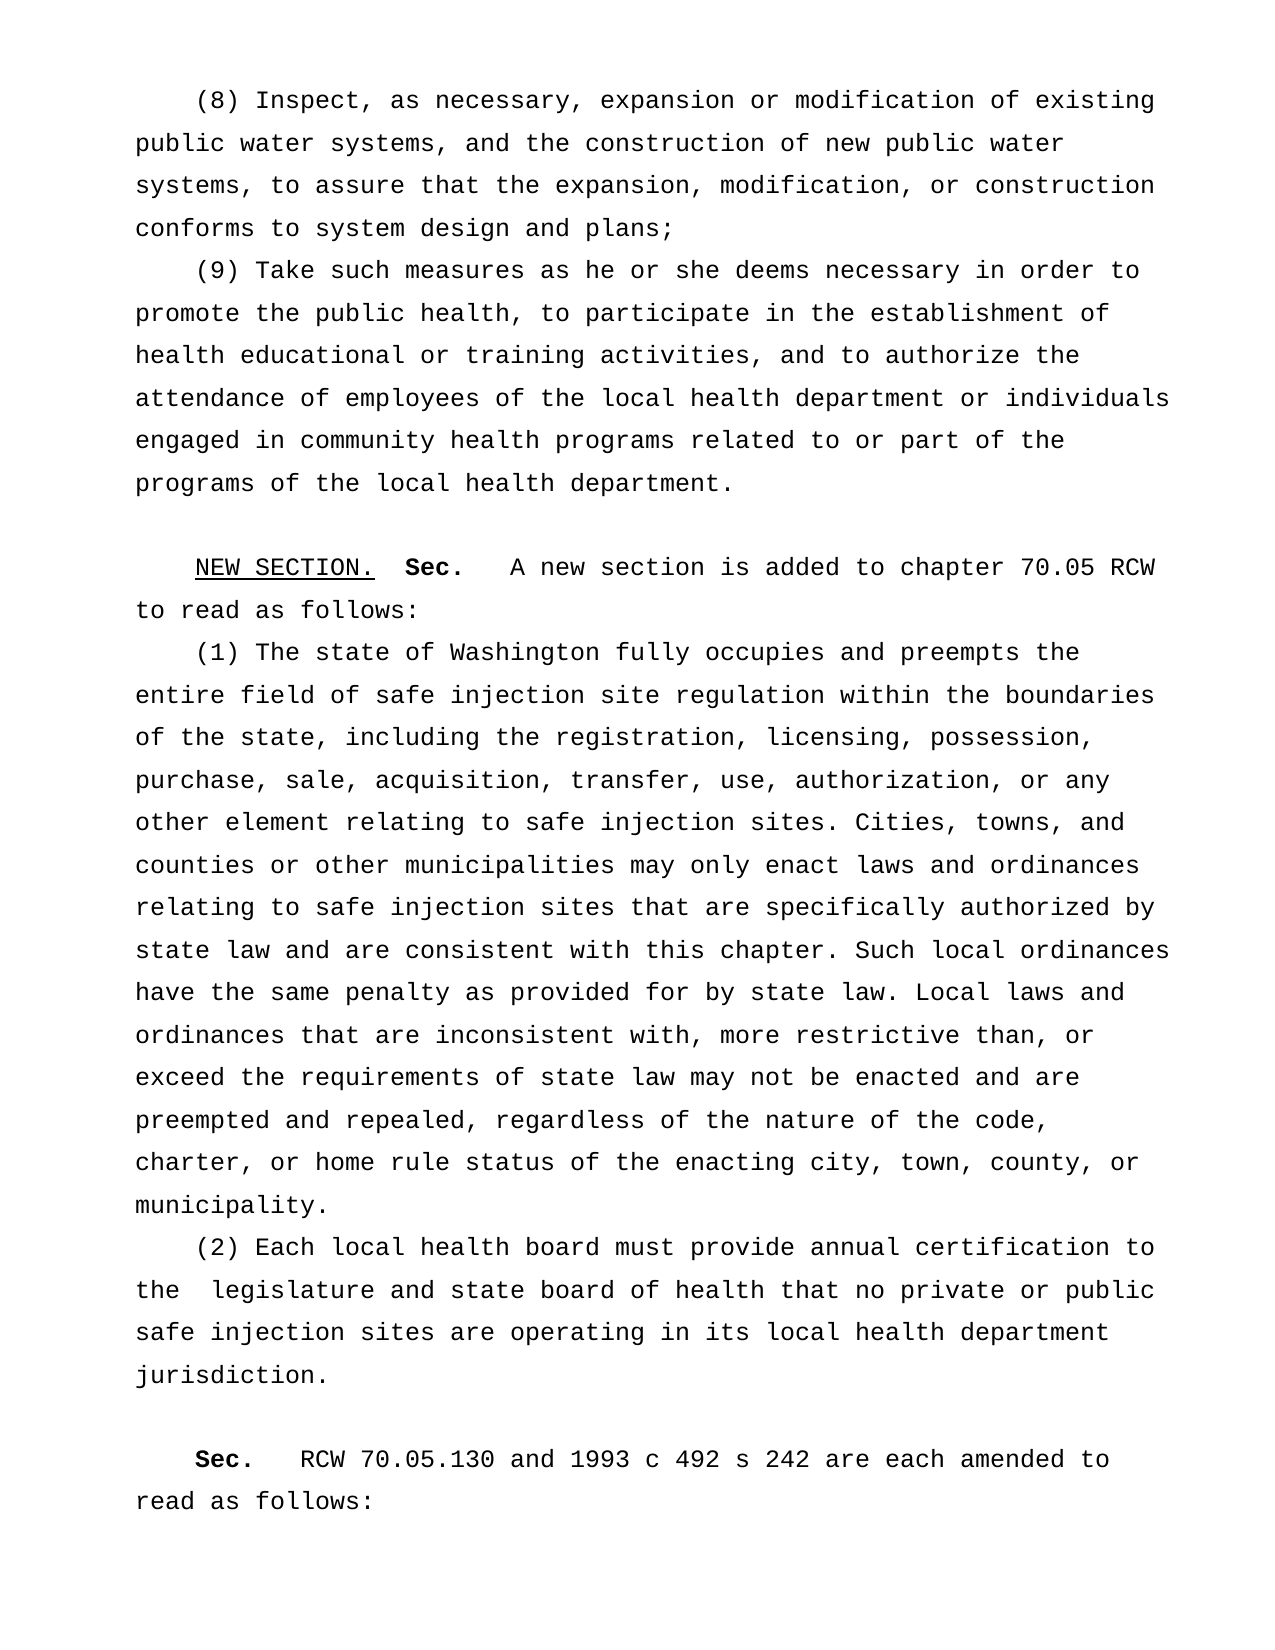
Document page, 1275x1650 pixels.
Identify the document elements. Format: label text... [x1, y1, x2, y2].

text NEW SECTION. Sec. A new section is added to chapter 70.05 RCW to read as follows: [135, 542, 1170, 627]
text Sec. RCW 70.05.130 and 1993 c 492 s 242 are each amended to read as follows: [135, 1433, 1170, 1518]
text (2) Each local health board must provide annual certification to the legislature and state board of health that no private or public safe injection sites are operating in its local health department jurisdiction. [135, 1222, 1170, 1392]
text (9) Take such measures as he or she deems necessary in order to promote the public health, to participate in the establishment of health educational or training activities, and to authorize the attendance of employees of the local health department or individuals engaged in community health programs related to or part of the programs of the local health department. [135, 245, 1170, 500]
text (1) The state of Washington fully occupies and preempts the entire field of safe injection site regulation within the boundaries of the state, including the registration, licensing, possession, purchase, sale, acquisition, transfer, use, authorization, or any other element relating to safe injection sites. Cities, towns, and counties or other municipalities may only enact laws and ordinances relating to safe injection sites that are specifically authorized by state law and are consistent with this chapter. Such local ordinances have the same penalty as provided for by state law. Local laws and ordinances that are inconsistent with, more restrictive than, or exceed the requirements of state law may not be enacted and are preempted and repealed, regardless of the nature of the code, charter, or home rule status of the enacting city, town, county, or municipality. [135, 627, 1170, 1222]
text (8) Inspect, as necessary, expansion or modification of existing public water systems, and the construction of new public water systems, to assure that the expansion, modification, or construction conforms to system design and plans; [135, 75, 1170, 245]
